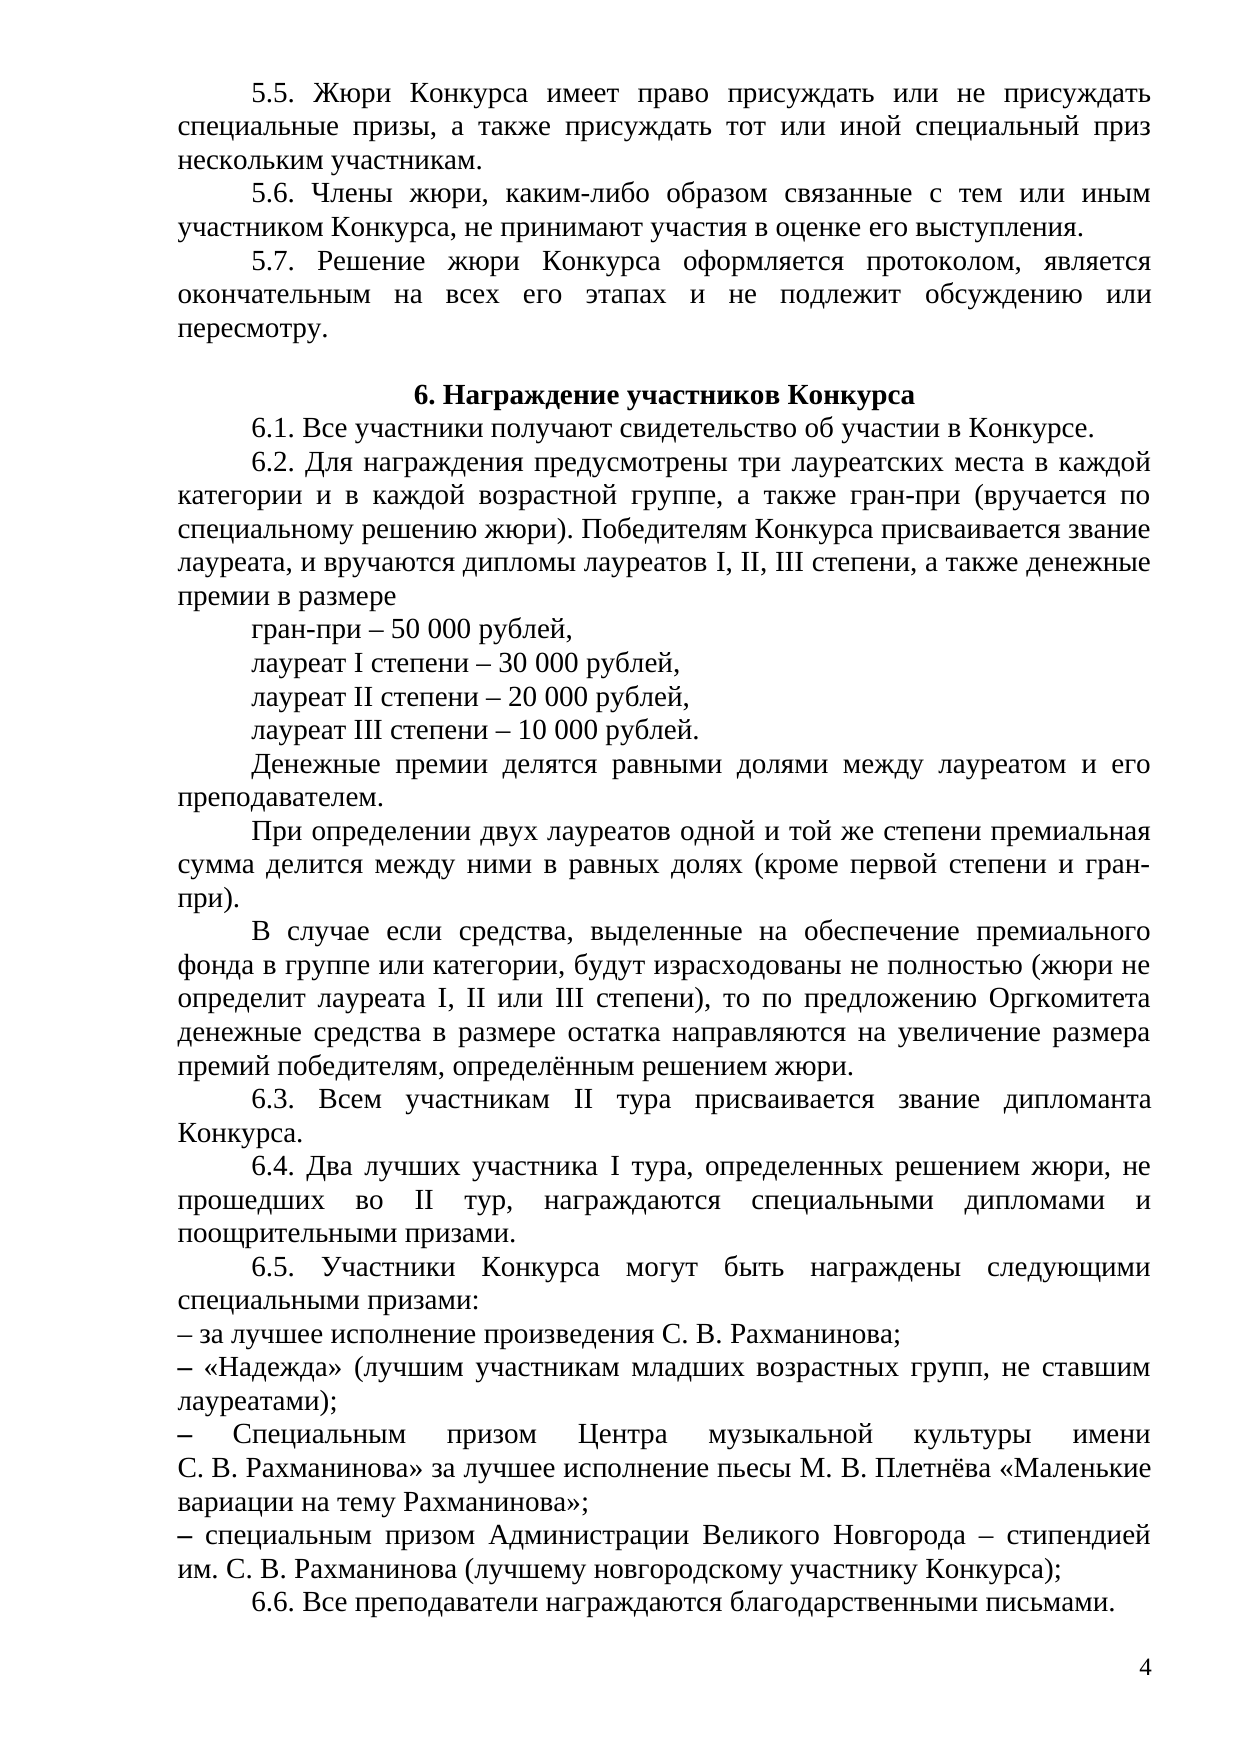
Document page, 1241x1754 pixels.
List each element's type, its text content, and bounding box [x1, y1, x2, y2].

text – специальным призом Администрации Великого Новгорода – стипендией им. С. В. Рахманинова (лучшему новгородскому участнику Конкурса); [177, 1517, 1152, 1584]
text 5.7. Решение жюри Конкурса оформляется протоколом, является окончательным на всех его этапах и не подлежит обсуждению или пересмотру. [177, 243, 1152, 343]
text 6.2. Для награждения предусмотрены три лауреатских места в каждой категории и в каждой возрастной группе, а также гран-при (вручается по специальному решению жюри). Победителям Конкурса присваивается звание лауреата, и вручаются дипломы лауреатов I, II, III степени, а также денежные премии в размере [177, 444, 1152, 612]
text 6.4. Два лучших участника I тура, определенных решением жюри, не прошедших во II тур, награждаются специальными дипломами и поощрительными призами. [177, 1148, 1152, 1249]
text При определении двух лауреатов одной и той же степени премиальная сумма делится между ними в равных долях (кроме первой степени и гран-при). [177, 813, 1152, 913]
text лауреат I степени – 30 000 рублей, [177, 645, 1152, 679]
text 6.6. Все преподаватели награждаются благодарственными письмами. [177, 1584, 1152, 1618]
text Денежные премии делятся равными долями между лауреатом и его преподавателем. [177, 746, 1152, 813]
text В случае если средства, выделенные на обеспечение премиального фонда в группе или категории, будут израсходованы не полностью (жюри не определит лауреата I, II или III степени), то по предложению Оргкомитета денежные средства в размере остатка направляются на увеличение размера премий победителям, определённым решением жюри. [177, 913, 1152, 1081]
text – Специальным призом Центра музыкальной культуры имени С. В. Рахманинова» за лучшее исполнение пьесы М. В. Плетнёва «Маленькие вариации на тему Рахманинова»; [177, 1417, 1152, 1517]
text 6.1. Все участники получают свидетельство об участии в Конкурсе. [177, 410, 1152, 444]
text 6.3. Всем участникам II тура присваивается звание дипломанта Конкурса. [177, 1081, 1152, 1148]
text 6.5. Участники Конкурса могут быть награждены следующими специальными призами: [177, 1249, 1152, 1316]
text – «Надежда» (лучшим участникам младших возрастных групп, не ставшим лауреатами); [177, 1349, 1152, 1417]
text – за лучшее исполнение произведения С. В. Рахманинова; [177, 1316, 1152, 1349]
text лауреат II степени – 20 000 рублей, [177, 679, 1152, 712]
text 6. Награждение участников Конкурса [177, 377, 1152, 410]
text 5.6. Члены жюри, каким-либо образом связанные с тем или иным участником Конкурса, не принимают участия в оценке его выступления. [177, 176, 1152, 243]
text лауреат III степени – 10 000 рублей. [177, 712, 1152, 746]
text 5.5. Жюри Конкурса имеет право присуждать или не присуждать специальные призы, а также присуждать тот или иной специальный приз нескольким участникам. [177, 75, 1152, 176]
text гран-при – 50 000 рублей, [177, 612, 1152, 645]
